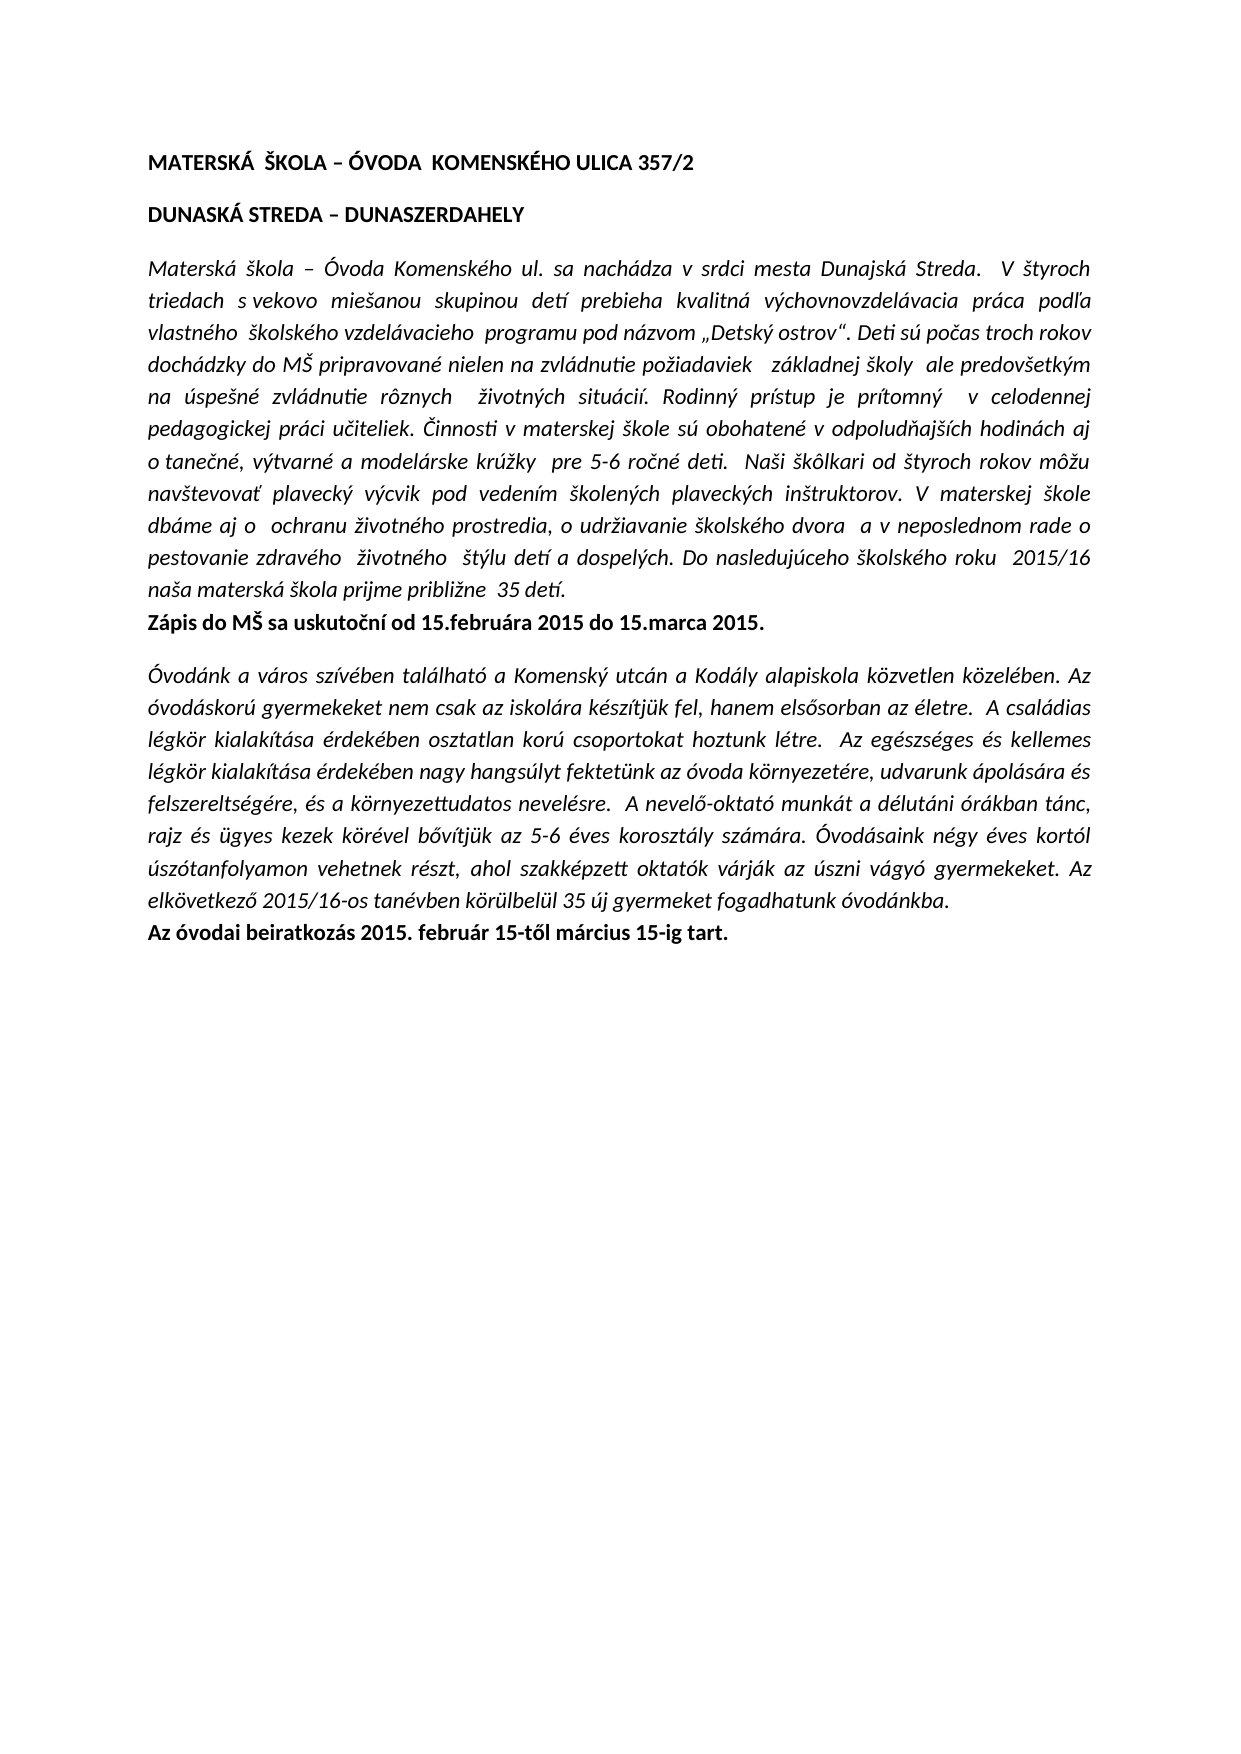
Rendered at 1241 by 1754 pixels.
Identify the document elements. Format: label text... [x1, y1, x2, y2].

text Zápis do MŠ sa uskutoční od 15.februára 2015 do 15.marca 2015. [148, 608, 1093, 636]
text DUNASKÁ STREDA – DUNASZERDAHELY [148, 201, 1093, 229]
text Materská škola – Óvoda Komenského ul. sa nachádza v srdci mesta Dunajská Streda. V štyroch triedach s vekovo miešanou skupinou detí prebieha kvalitná výchovnovzdelávacia práca podľa vlastného školského vzdelávacieho programu pod názvom „Detský ostrov“. Deti sú počas troch rokov dochádzky do MŠ pripravované nielen na zvládnutie požiadaviek základnej školy ale predovšetkým na úspešné zvládnutie rôznych životných situácií. Rodinný prístup je prítomný v celodennej pedagogickej práci učiteliek. Činnosti v materskej škole sú obohatené v odpoludňajších hodinách aj o tanečné, výtvarné a modelárske krúžky pre 5-6 ročné deti. Naši škôlkari od štyroch rokov môžu navštevovať plavecký výcvik pod vedením školených plaveckých inštruktorov. V materskej škole dbáme aj o ochranu životného prostredia, o udržiavanie školského dvora a v neposlednom rade o pestovanie zdravého životného štýlu detí a dospelých. Do nasledujúceho školského roku 2015/16 naša materská škola prijme približne 35 detí. [148, 254, 1093, 603]
text MATERSKÁ ŠKOLA – ÓVODA KOMENSKÉHO ULICA 357/2 [148, 148, 1093, 176]
text Óvodánk a város szívében található a Komenský utcán a Kodály alapiskola közvetlen közelében. Az óvodáskorú gyermekeket nem csak az iskolára készítjük fel, hanem elsősorban az életre. A családias légkör kialakítása érdekében osztatlan korú csoportokat hoztunk létre. Az egészséges és kellemes légkör kialakítása érdekében nagy hangsúlyt fektetünk az óvoda környezetére, udvarunk ápolására és felszereltségére, és a környezettudatos nevelésre. A nevelő-oktató munkát a délutáni órákban tánc, rajz és ügyes kezek körével bővítjük az 5-6 éves korosztály számára. Óvodásaink négy éves kortól úszótanfolyamon vehetnek részt, ahol szakképzett oktatók várják az úszni vágyó gyermekeket. Az elkövetkező 2015/16-os tanévben körülbelül 35 új gyermeket fogadhatunk óvodánkba. [148, 661, 1093, 914]
text Az óvodai beiratkozás 2015. február 15-től március 15-ig tart. [148, 918, 1093, 946]
